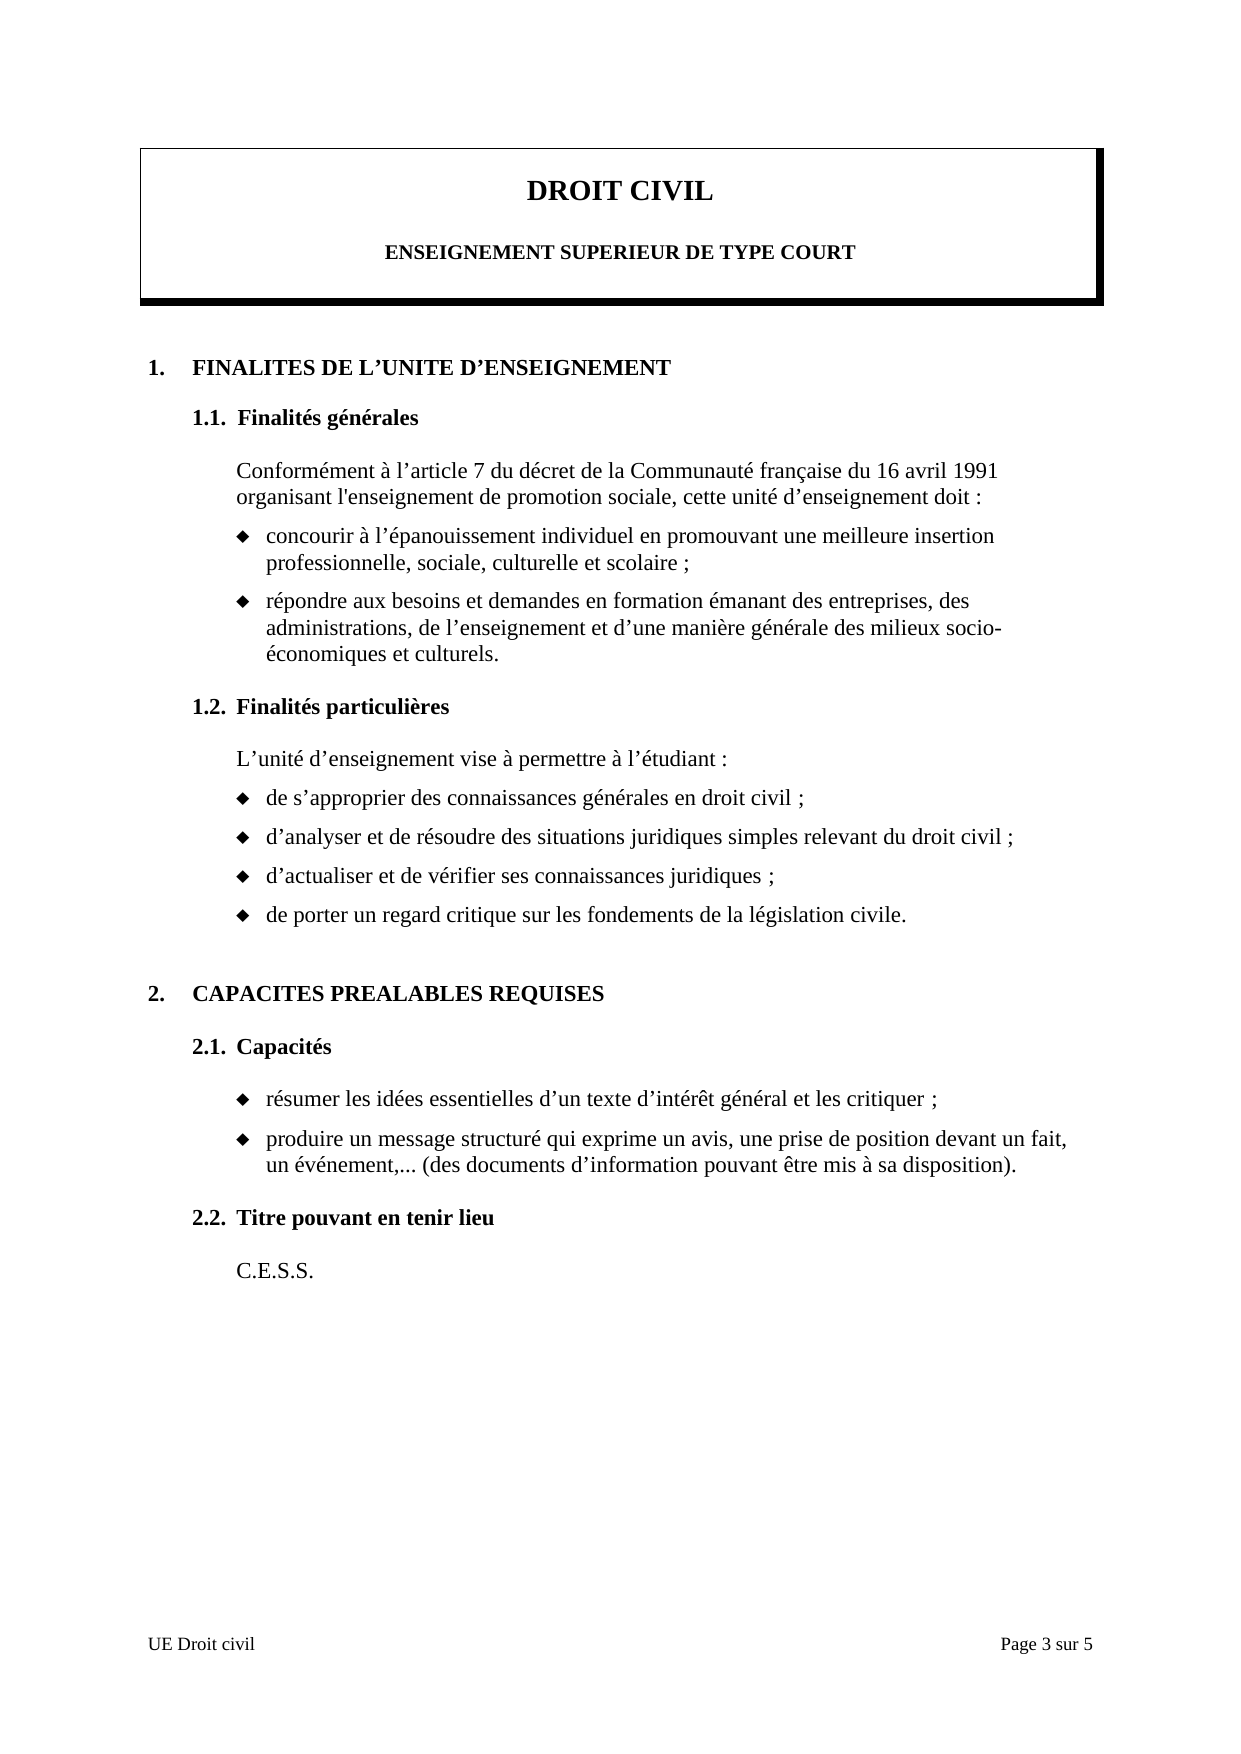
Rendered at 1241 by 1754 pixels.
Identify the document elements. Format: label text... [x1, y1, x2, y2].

text Conformément à l’article 7 du décret de la Communauté française du 16 avril 1991 organisant l'enseignement de promotion sociale, cette unité d’enseignement doit : [236, 457, 1093, 510]
list répondre aux besoins et demandes en formation émanant des entreprises, des administrations, de l’enseignement et d’une manière générale des milieux socio-économiques et culturels. [236, 587, 1093, 666]
list de s’approprier des connaissances générales en droit civil ; [236, 784, 1093, 811]
list FINALITES DE L’UNITE D’ENSEIGNEMENT [148, 354, 1093, 380]
text 2.1. Capacités [192, 1033, 1093, 1059]
text 1.2. Finalités particulières [192, 693, 1093, 719]
list CAPACITES PREALABLES REQUISES [148, 980, 1093, 1006]
table_header droit civil enseignement superieur de type court [141, 149, 1096, 298]
subtitle L’unité d’enseignement vise à permettre à l’étudiant : [236, 746, 1093, 772]
list de porter un regard critique sur les fondements de la législation civile. [236, 901, 1093, 927]
list d’actualiser et de vérifier ses connaissances juridiques ; [236, 862, 1093, 888]
list Finalités générales [192, 404, 1093, 431]
text C.E.S.S. [236, 1257, 1093, 1283]
list d’analyser et de résoudre des situations juridiques simples relevant du droit civil ; [236, 823, 1093, 849]
list produire un message structuré qui exprime un avis, une prise de position devant un fait, un événement,... (des documents d’information pouvant être mis à sa disposition). [236, 1125, 1093, 1178]
text 2.2. Titre pouvant en tenir lieu [192, 1204, 1093, 1230]
list résumer les idées essentielles d’un texte d’intérêt général et les critiquer ; [236, 1085, 1093, 1112]
list concourir à l’épanouissement individuel en promouvant une meilleure insertion professionnelle, sociale, culturelle et scolaire ; [236, 522, 1093, 575]
